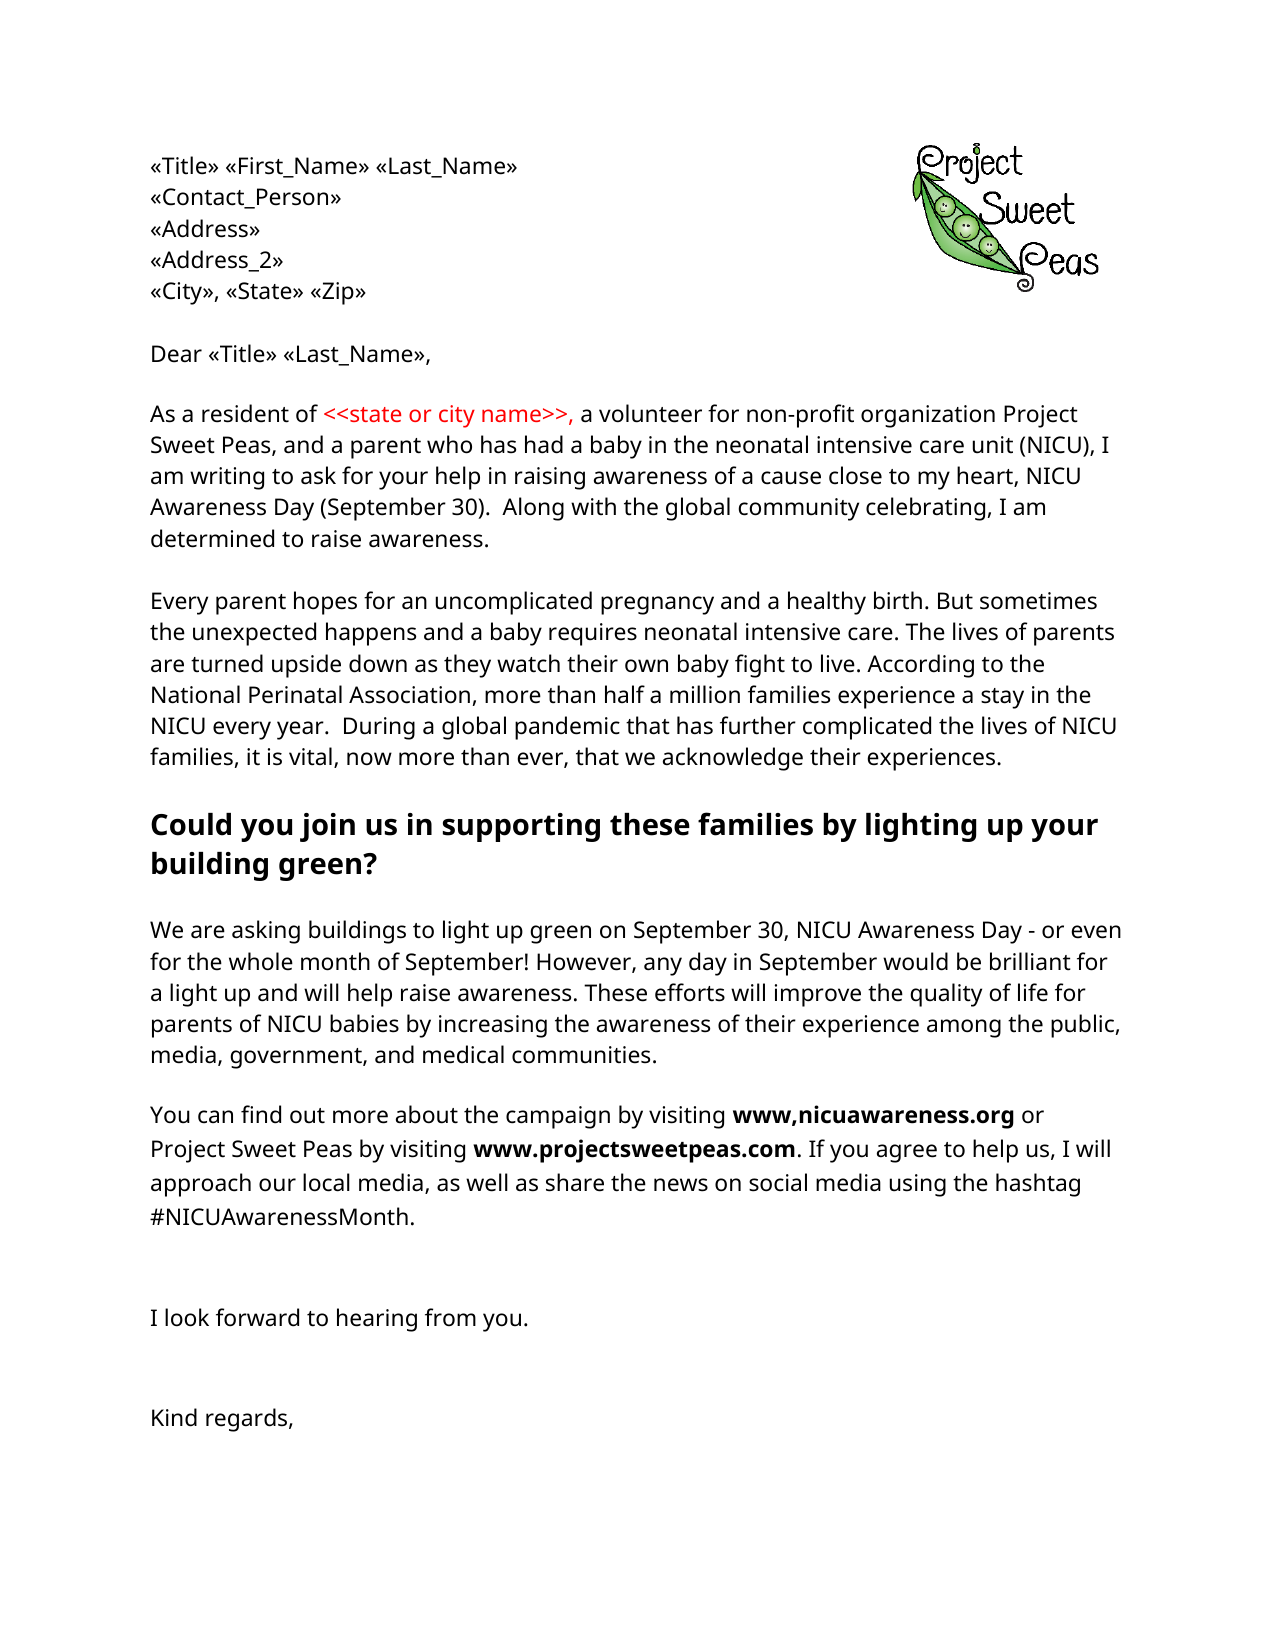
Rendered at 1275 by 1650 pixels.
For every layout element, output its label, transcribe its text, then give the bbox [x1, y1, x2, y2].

text We are asking buildings to light up green on September 30, NICU Awareness Day - or even for the whole month of September! However, any day in September would be brilliant for a light up and will help raise awareness. These efforts will improve the quality of life for parents of NICU babies by increasing the awareness of their experience among the public, media, government, and medical communities. [150, 914, 1125, 1099]
text Kind regards, [150, 1402, 1125, 1433]
text As a resident of <<state or city name>>, a volunteer for non-profit organization Project Sweet Peas, and a parent who has had a baby in the neonatal intensive care unit (NICU), I am writing to ask for your help in raising awareness of a cause close to my heart, NICU Awareness Day (September 30). Along with the global community celebrating, I am determined to raise awareness. [150, 397, 1125, 554]
text Every parent hopes for an uncomplicated pregnancy and a healthy birth. But sometimes the unexpected happens and a baby requires neonatal intensive care. The lives of parents are turned upside down as they watch their own baby fight to live. According to the National Perinatal Association, more than half a million families experience a stay in the NICU every year. During a global pandemic that has further complicated the lives of NICU families, it is vital, now more than ever, that we acknowledge their experiences. [150, 554, 1125, 772]
text You can find out more about the campaign by visiting www,nicuawareness.org or Project Sweet Peas by visiting www.projectsweetpeas.com. If you agree to help us, I will approach our local media, as well as share the news on social media using the hashtag #NICUAwarenessMonth. [150, 1099, 1125, 1232]
text I look forward to hearing from you. [150, 1301, 1125, 1333]
text «Title» «First_Name» «Last_Name» «Contact_Person» «Address» «Address_2» «City», «State» «Zip» Dear «Title» «Last_Name», [150, 150, 1125, 397]
picture [912, 143, 1099, 292]
text Could you join us in supporting these families by lighting up your building green? [150, 804, 1125, 883]
